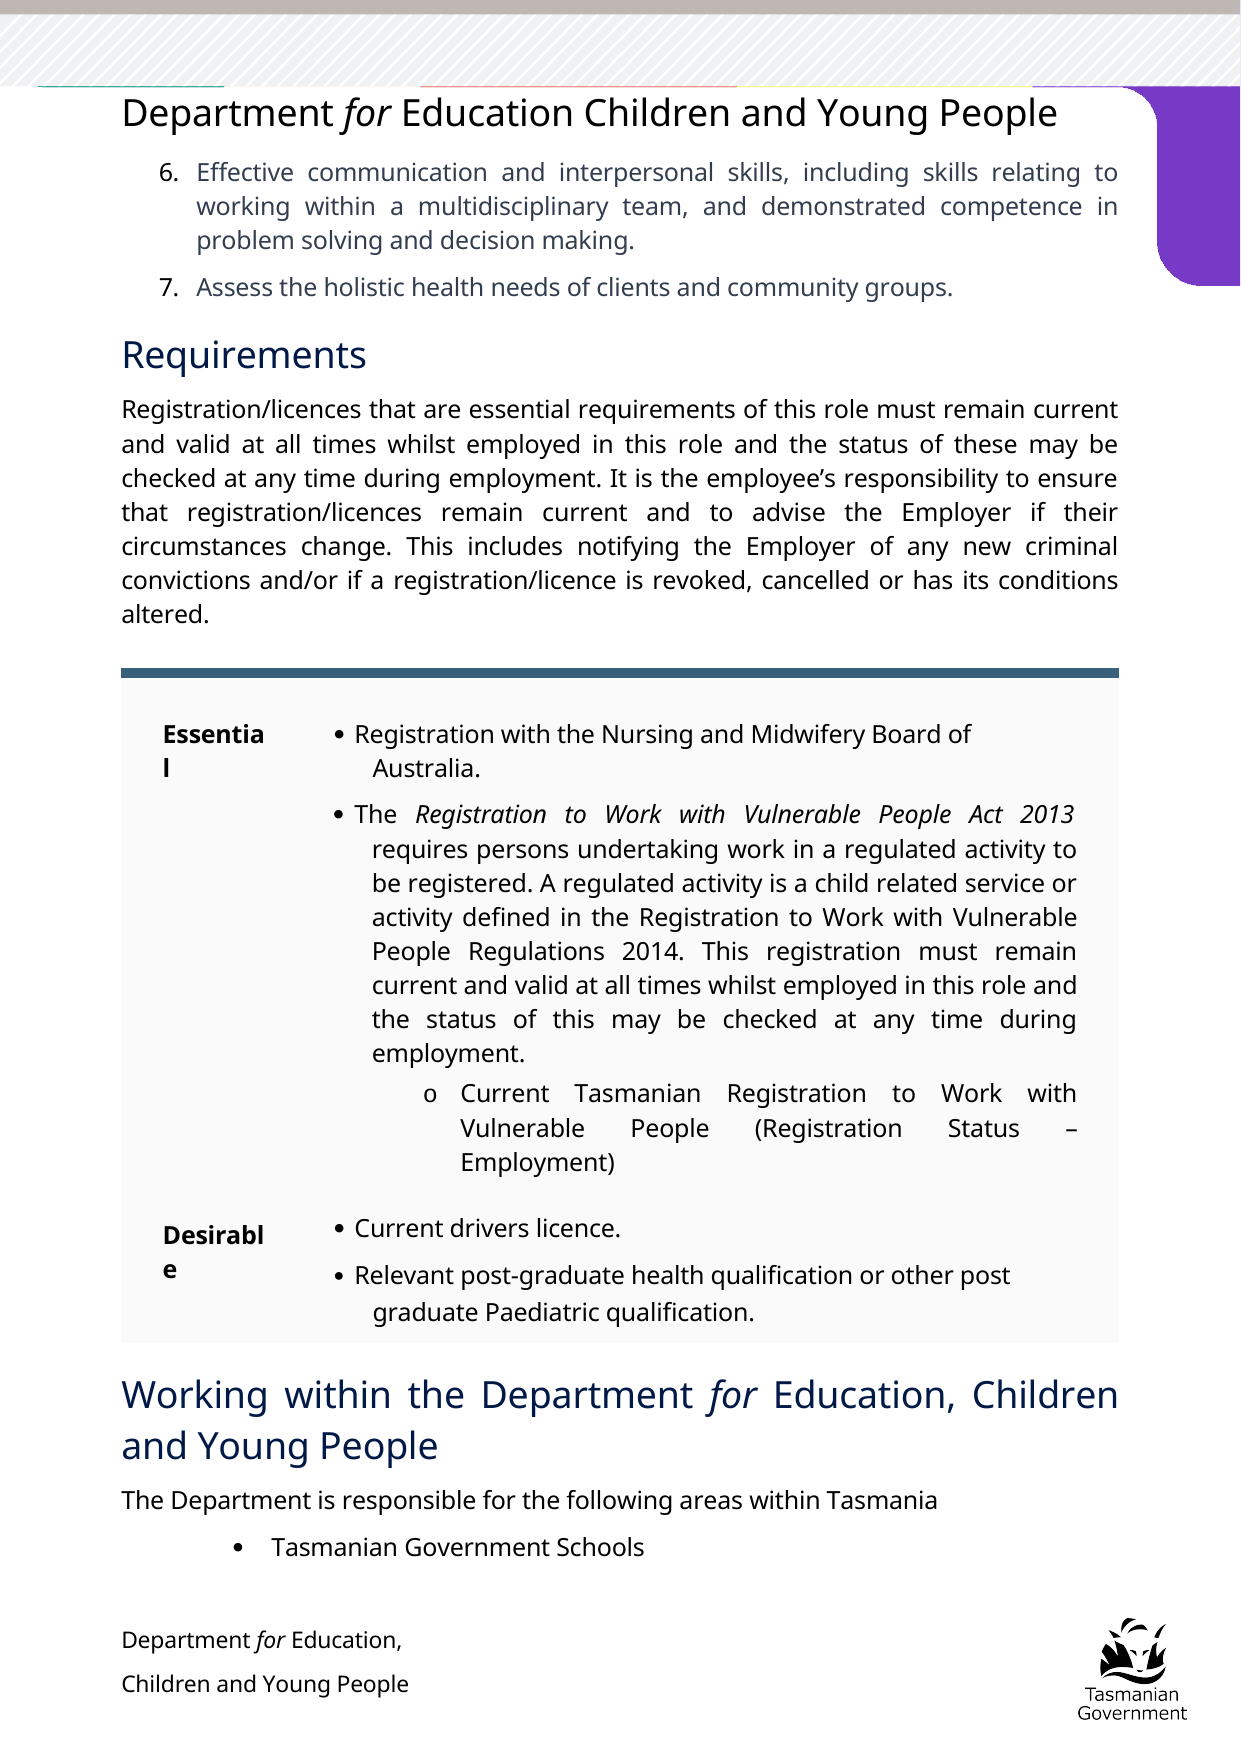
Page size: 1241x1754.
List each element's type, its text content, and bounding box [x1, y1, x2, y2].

subtitle Requirements [121, 329, 1119, 380]
table_cell Desirable [121, 1178, 313, 1343]
picture [1078, 1618, 1187, 1720]
list Assess the holistic health needs of clients and community groups. [158, 269, 1119, 304]
list Tasmanian Government Schools [233, 1529, 1119, 1563]
table_cell Current drivers licence. Relevant post-graduate health qualification or other post graduate Paediatric qualification. [313, 1178, 1119, 1343]
subtitle Working within the Department for Education, Children and Young People [121, 1368, 1119, 1470]
picture [0, 0, 1241, 286]
table_header Registration with the Nursing and Midwifery Board of Australia. The Registration to Work with Vulnerable People Act 2013 requires persons undertaking work in a regulated activity to be registered. A regulated activity is a child related service or activity defined in the Registration to Work with Vulnerable People Regulations 2014. This registration must remain current and valid at all times whilst employed in this role and the status of this may be checked at any time during employment. Current Tasmanian Registration to Work with Vulnerable People (Registration Status – Employment) [313, 678, 1119, 1178]
text The Department is responsible for the following areas within Tasmania [121, 1483, 1119, 1517]
table_header Essential [121, 678, 313, 1178]
text Registration/licences that are essential requirements of this role must remain current and valid at all times whilst employed in this role and the status of these may be checked at any time during employment. It is the employee’s responsibility to ensure that registration/licences remain current and to advise the Employer if their circumstances change. This includes notifying the Employer of any new criminal convictions and/or if a registration/licence is revoked, cancelled or has its conditions altered. [121, 392, 1119, 631]
list Effective communication and interpersonal skills, including skills relating to working within a multidisciplinary team, and demonstrated competence in problem solving and decision making. [158, 155, 1119, 257]
